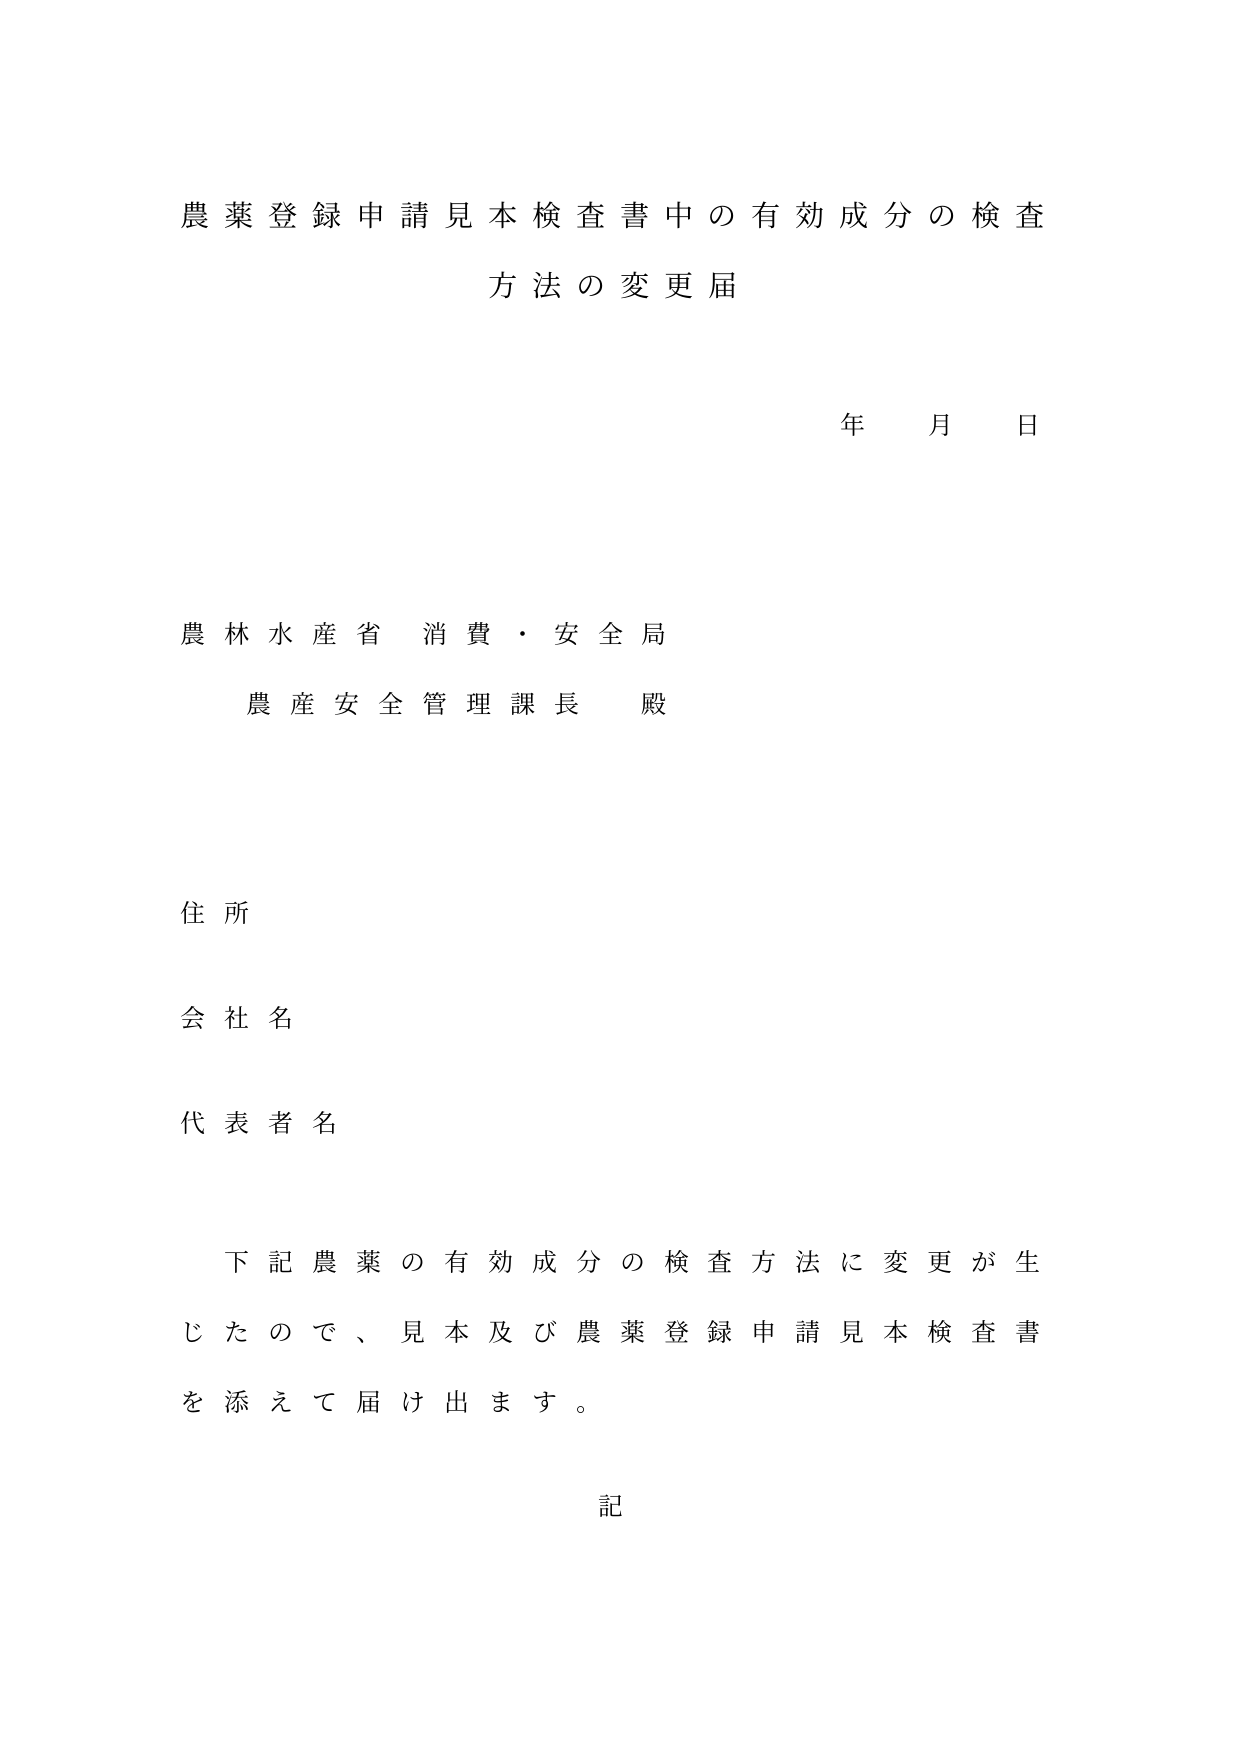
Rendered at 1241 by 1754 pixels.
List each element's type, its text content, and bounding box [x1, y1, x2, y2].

text 農産安全管理課長 殿 [181, 668, 1060, 737]
text 農林水産省 消費・安全局 [181, 598, 1060, 668]
text 会社名 [181, 947, 1060, 1051]
text 年 月 日 [181, 388, 1060, 458]
text 農薬登録申請見本検査書中の有効成分の検査方法の変更届 [181, 179, 1060, 319]
text 記 [181, 1470, 1060, 1540]
text 下記農薬の有効成分の検査方法に変更が生じたので、見本及び農薬登録申請見本検査書を添えて届け出ます。 [181, 1226, 1060, 1435]
text 代表者名 [181, 1051, 1060, 1156]
text 住所 [181, 842, 1060, 947]
